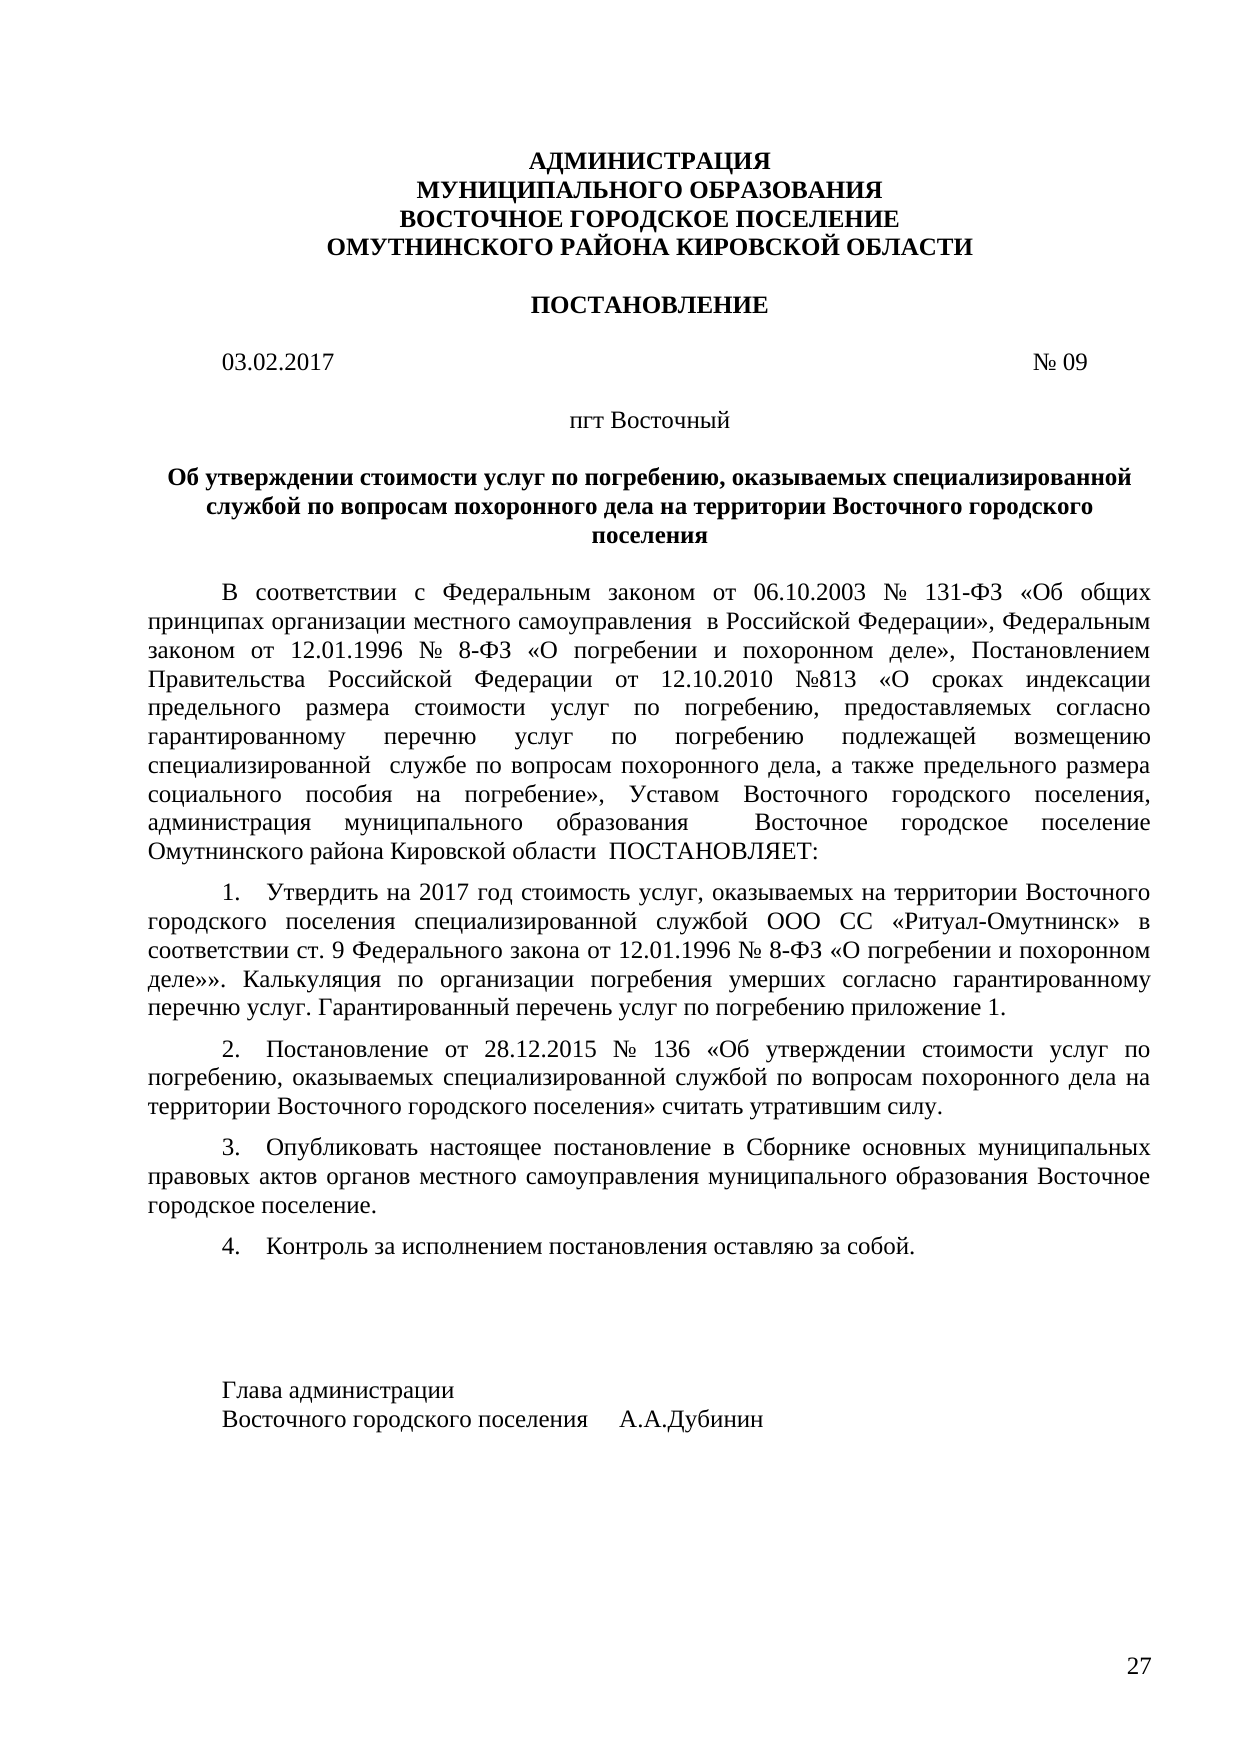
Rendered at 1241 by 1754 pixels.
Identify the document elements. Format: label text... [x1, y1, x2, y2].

text В соответствии с Федеральным законом от 06.10.2003 № 131-ФЗ «Об общих принципах организации местного самоуправления в Российской Федерации», Федеральным законом от 12.01.1996 № 8-ФЗ «О погребении и похоронном деле», Постановлением Правительства Российской Федерации от 12.10.2010 №813 «О сроках индексации предельного размера стоимости услуг по погребению, предоставляемых согласно гарантированному перечню услуг по погребению подлежащей возмещению специализированной службе по вопросам похоронного дела, а также предельного размера социального пособия на погребение», Уставом Восточного городского поселения, администрация муниципального образования Восточное городское поселение Омутнинского района Кировской области ПОСТАНОВЛЯЕТ: [148, 577, 1152, 865]
list Утвердить на 2017 год стоимость услуг, оказываемых на территории Восточного городского поселения специализированной службой ООО СС «Ритуал-Омутнинск» в соответствии ст. 9 Федерального закона от 12.01.1996 № 8-ФЗ «О погребении и похоронном деле»». Калькуляция по организации погребения умерших согласно гарантированному перечню услуг. Гарантированный перечень услуг по погребению приложение 1. [148, 877, 1152, 1021]
text ПОСТАНОВЛЕНИЕ [148, 290, 1152, 319]
text ВОСТОЧНОЕ ГОРОДСКОЕ ПОСЕЛЕНИЕ [148, 204, 1152, 232]
text пгт Восточный [148, 405, 1152, 434]
list Опубликовать настоящее постановление в Сборнике основных муниципальных правовых актов органов местного самоуправления муниципального образования Восточное городское поселение. [148, 1132, 1152, 1219]
list Постановление от 28.12.2015 № 136 «Об утверждении стоимости услуг по погребению, оказываемых специализированной службой по вопросам похоронного дела на территории Восточного городского поселения» считать утратившим силу. [148, 1034, 1152, 1120]
text ОМУТНИНСКОГО РАЙОНА КИРОВСКОЙ ОБЛАСТИ [148, 232, 1152, 261]
text 03.02.2017 № 09 [148, 347, 1152, 376]
list Контроль за исполнением постановления оставляю за собой. [148, 1231, 1152, 1260]
text МУНИЦИПАЛЬНОГО ОБРАЗОВАНИЯ [148, 175, 1152, 204]
text АДМИНИСТРАЦИЯ [148, 146, 1152, 175]
text Восточного городского поселения А.А.Дубинин [148, 1404, 1152, 1432]
text Об утверждении стоимости услуг по погребению, оказываемых специализированной службой по вопросам похоронного дела на территории Восточного городского поселения [148, 462, 1152, 549]
text Глава администрации [148, 1375, 1152, 1404]
